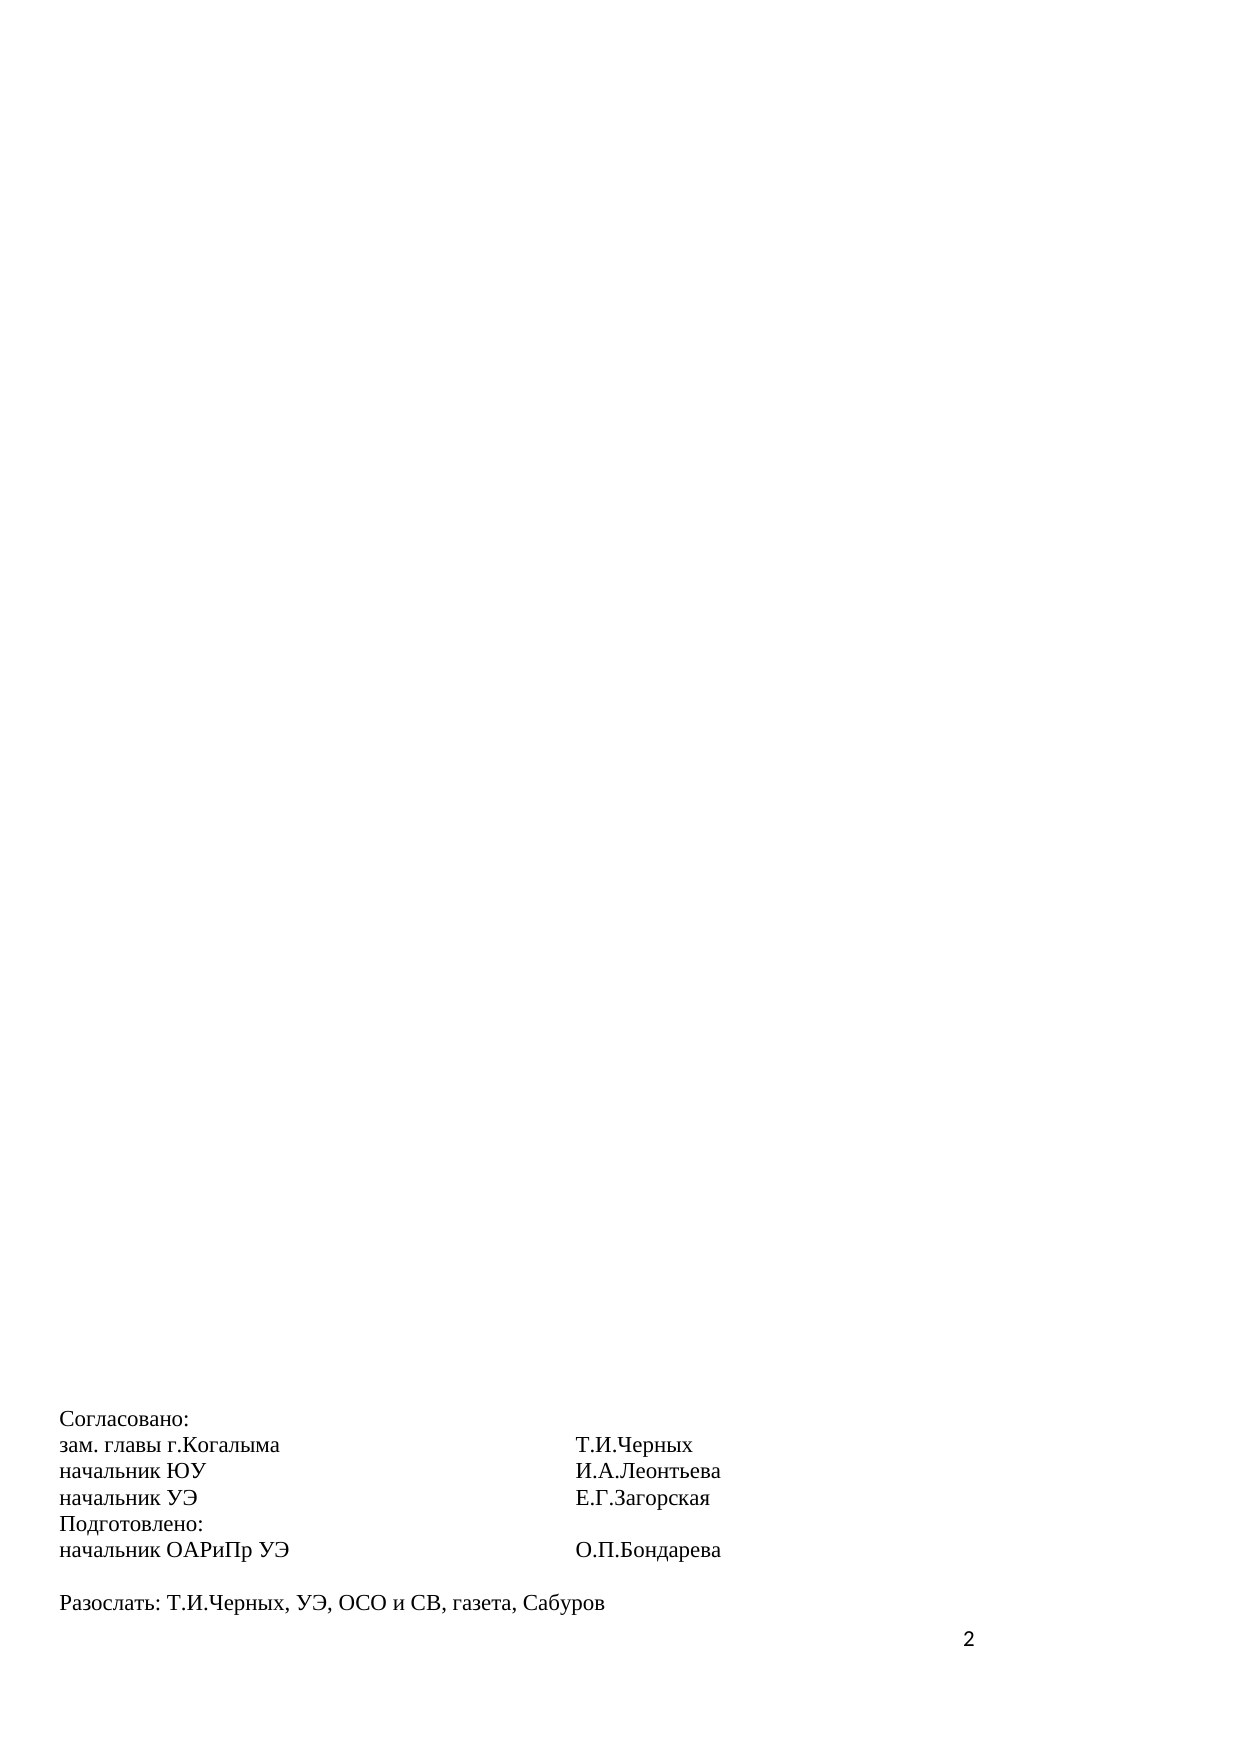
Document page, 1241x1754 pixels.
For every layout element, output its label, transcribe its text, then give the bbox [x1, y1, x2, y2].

text начальник УЭ Е.Г.Загорская [59, 1484, 974, 1510]
text Согласовано: [59, 1405, 974, 1431]
text зам. главы г.Когалыма Т.И.Черных [59, 1431, 974, 1457]
text начальник ОАРиПр УЭ О.П.Бондарева [59, 1536, 974, 1563]
text Подготовлено: [59, 1510, 974, 1536]
text начальник ЮУ И.А.Леонтьева [59, 1457, 974, 1484]
text Разослать: Т.И.Черных, УЭ, ОСО и СВ, газета, Сабуров [59, 1589, 974, 1616]
